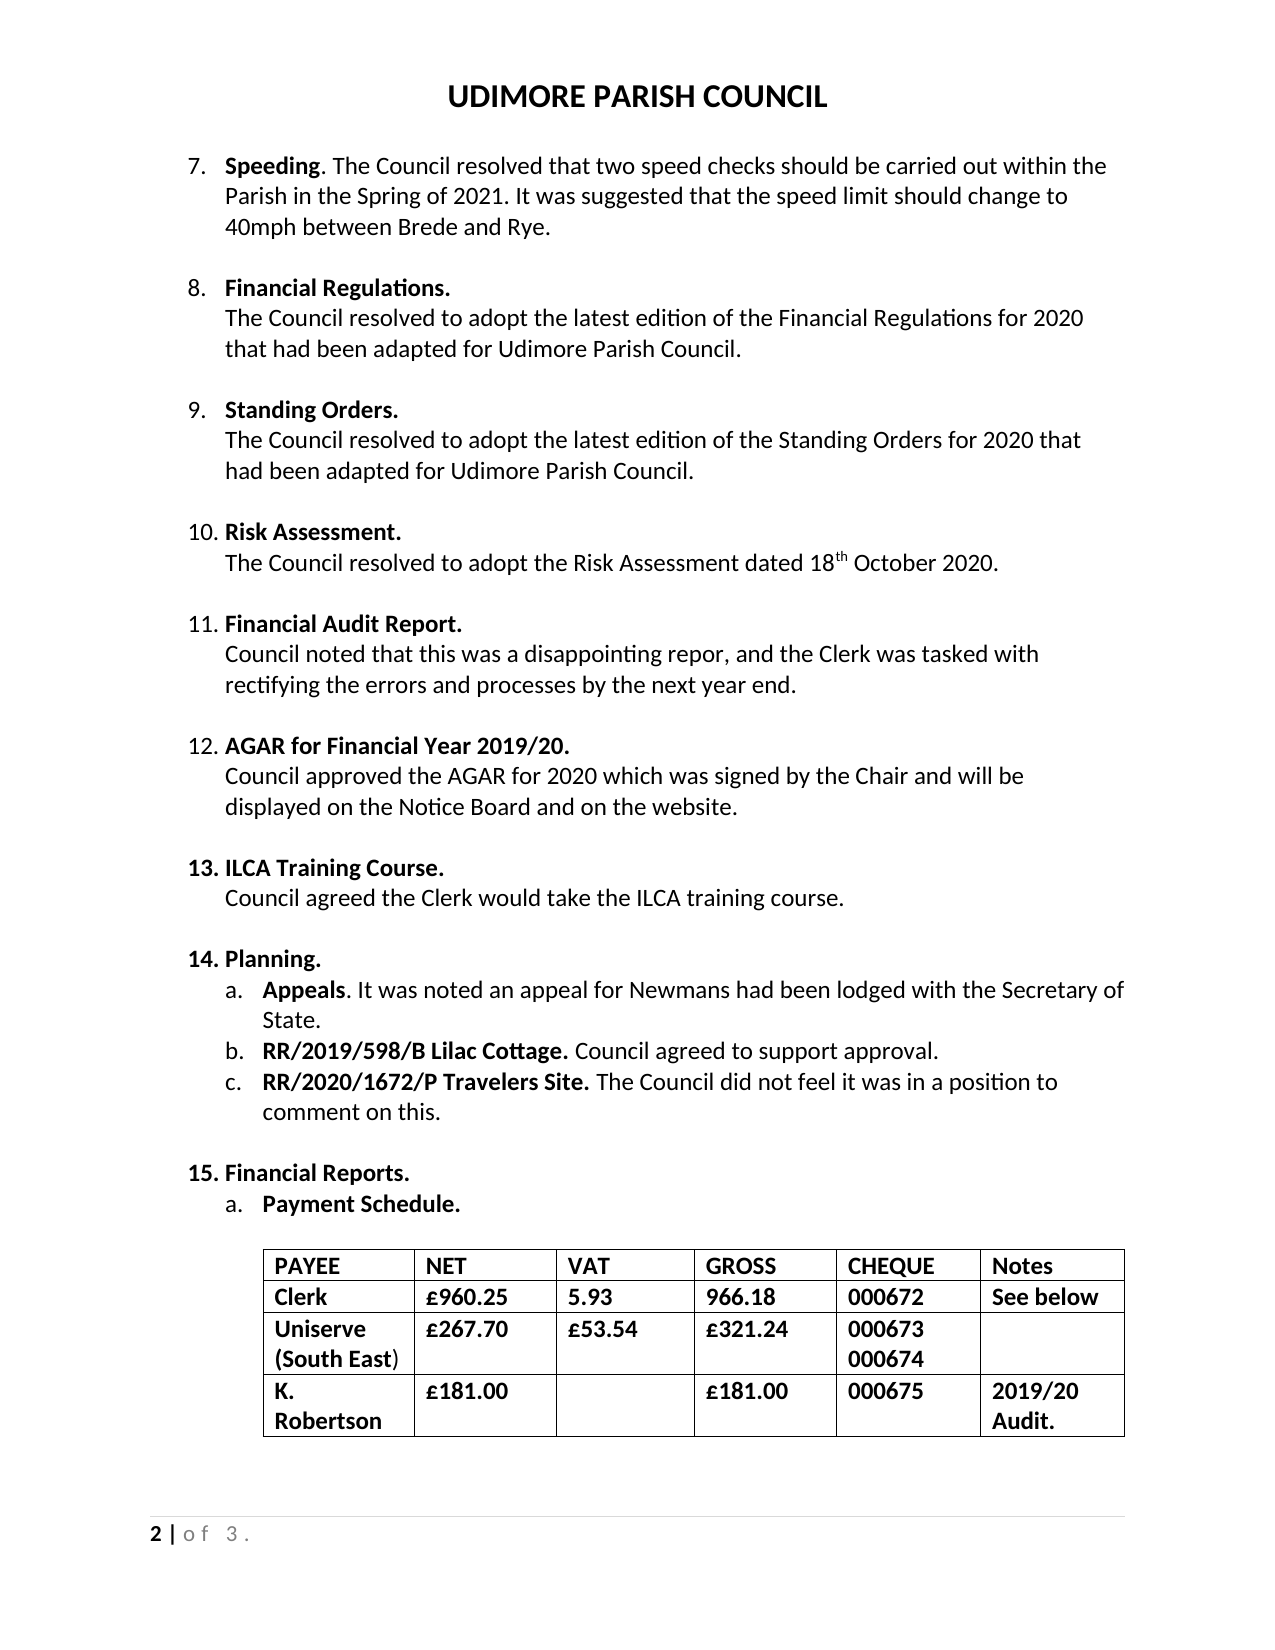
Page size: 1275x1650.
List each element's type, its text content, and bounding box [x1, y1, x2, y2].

table_cell 000673 000674 [837, 1313, 980, 1374]
list The Council resolved to adopt the latest edition of the Standing Orders for 2020 that had been adapted for Udimore Parish Council. [225, 425, 1125, 486]
table_cell £181.00 [415, 1375, 556, 1436]
table_header Notes [981, 1250, 1124, 1280]
table_cell £267.70 [415, 1313, 556, 1374]
table_cell 2019/20 Audit. [981, 1375, 1124, 1436]
list ILCA Training Course. [187, 852, 1125, 882]
table_cell See below [981, 1281, 1124, 1312]
table_cell [981, 1313, 1124, 1374]
list Council noted that this was a disappointing repor, and the Clerk was tasked with rectifying the errors and processes by the next year end. [225, 638, 1125, 699]
table_header VAT [557, 1250, 694, 1280]
list AGAR for Financial Year 2019/20. [187, 730, 1125, 760]
list Appeals. It was noted an appeal for Newmans had been lodged with the Secretary of State. [225, 974, 1125, 1035]
list Financial Reports. [187, 1157, 1125, 1188]
table_cell K. Robertson [264, 1375, 414, 1436]
list Financial Audit Report. [187, 608, 1125, 638]
table_cell £181.00 [695, 1375, 836, 1436]
list Payment Schedule. [225, 1188, 1125, 1218]
list The Council resolved to adopt the Risk Assessment dated 18th October 2020. [225, 547, 1125, 577]
table_cell 5.93 [557, 1281, 694, 1312]
list The Council resolved to adopt the latest edition of the Financial Regulations for 2020 that had been adapted for Udimore Parish Council. [225, 303, 1125, 364]
list RR/2020/1672/P Travelers Site. The Council did not feel it was in a position to comment on this. [225, 1066, 1125, 1127]
list Planning. [187, 943, 1125, 974]
table_cell 000672 [837, 1281, 980, 1312]
table_cell 000675 [837, 1375, 980, 1436]
list RR/2019/598/B Lilac Cottage. Council agreed to support approval. [225, 1035, 1125, 1066]
table_cell £53.54 [557, 1313, 694, 1374]
table_header PAYEE [264, 1250, 414, 1280]
table_header NET [415, 1250, 556, 1280]
table_cell £321.24 [695, 1313, 836, 1374]
table_cell Uniserve (South East) [264, 1313, 414, 1374]
table_header CHEQUE [837, 1250, 980, 1280]
table_cell Clerk [264, 1281, 414, 1312]
list Council approved the AGAR for 2020 which was signed by the Chair and will be displayed on the Notice Board and on the website. [225, 760, 1125, 821]
table_cell [557, 1375, 694, 1436]
table_cell 966.18 [695, 1281, 836, 1312]
table_cell £960.25 [415, 1281, 556, 1312]
list Risk Assessment. [187, 516, 1125, 547]
list Council agreed the Clerk would take the ILCA training course. [225, 882, 1125, 913]
list Financial Regulations. [187, 272, 1125, 303]
table_header GROSS [695, 1250, 836, 1280]
list Standing Orders. [187, 394, 1125, 425]
list Speeding. The Council resolved that two speed checks should be carried out within the Parish in the Spring of 2021. It was suggested that the speed limit should change to 40mph between Brede and Rye. [187, 150, 1125, 242]
